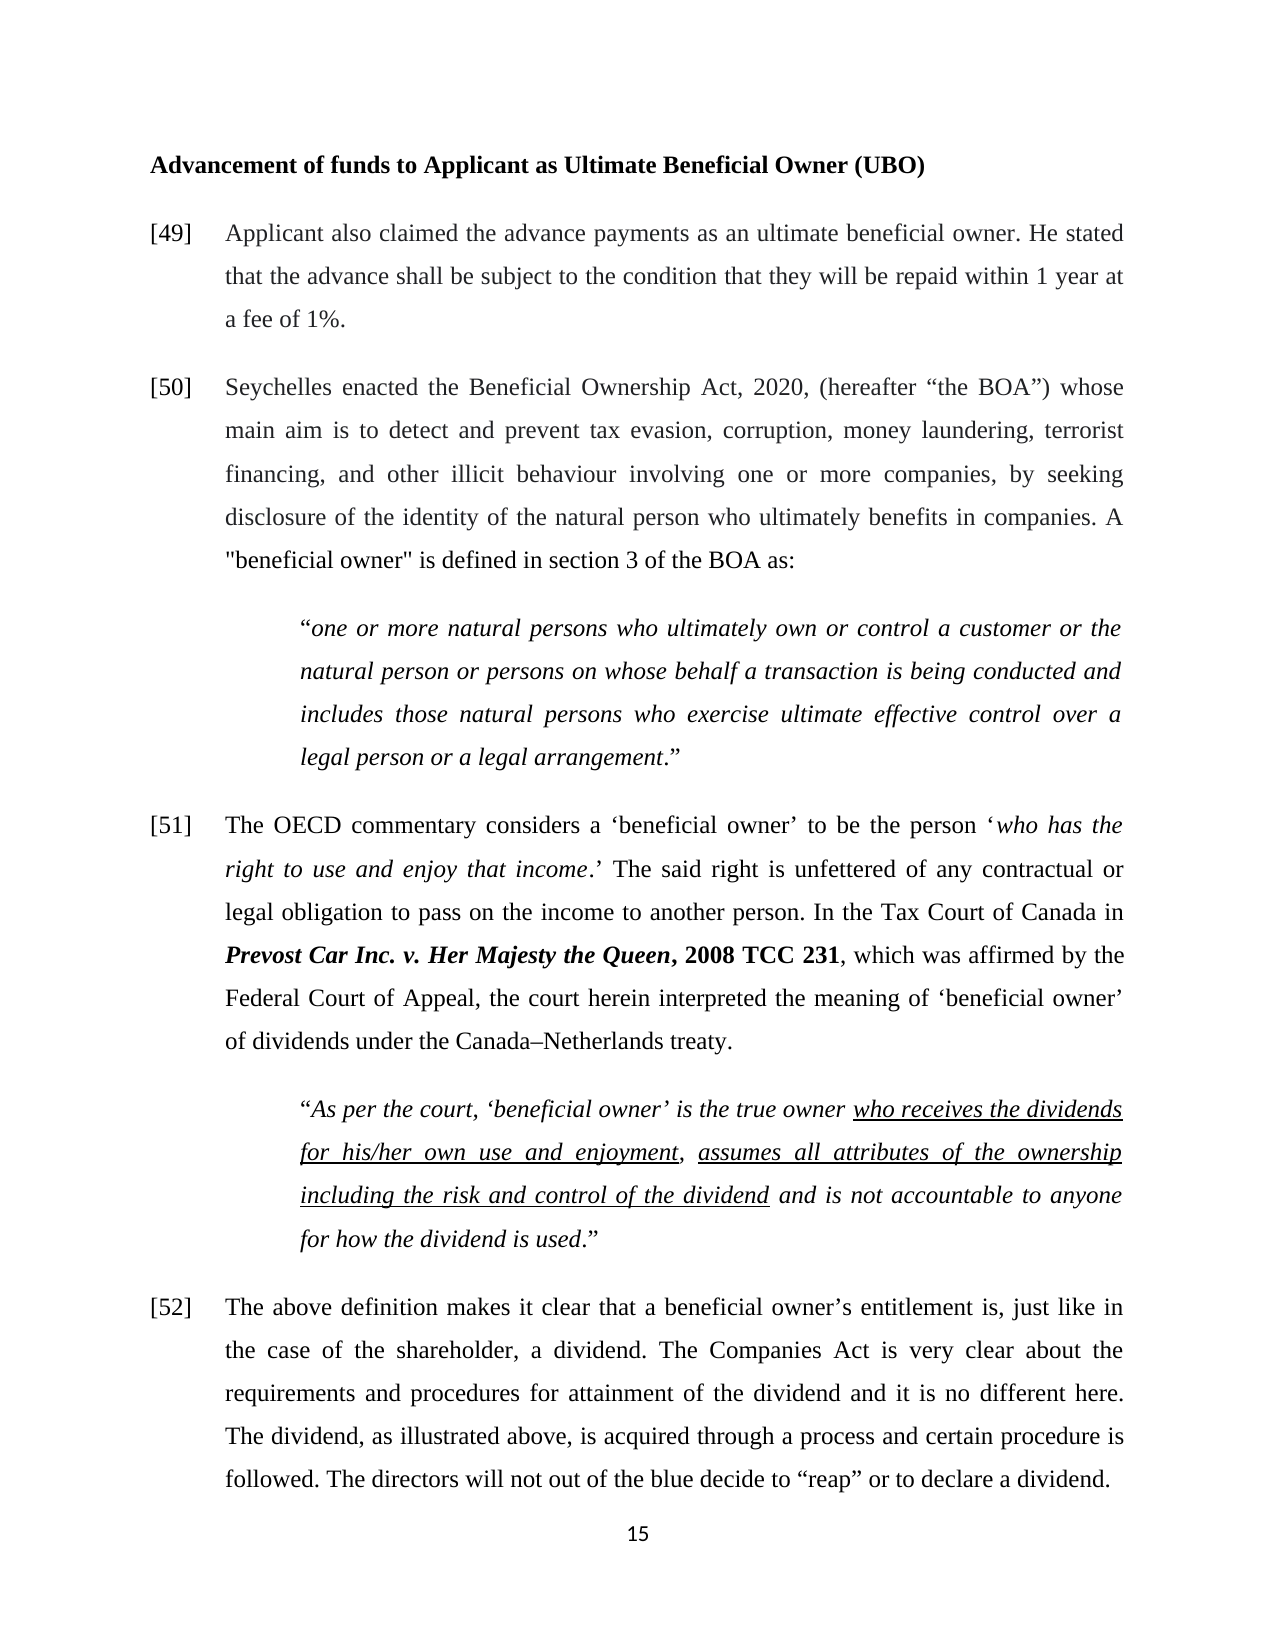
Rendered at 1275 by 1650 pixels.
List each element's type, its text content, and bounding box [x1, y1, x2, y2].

text Advancement of funds to Applicant as Ultimate Beneficial Owner (UBO) [150, 150, 1125, 179]
text “As per the court, ‘beneficial owner’ is the true owner who receives the dividends for his/her own use and enjoyment, assumes all attributes of the ownership including the risk and control of the dividend and is not accountable to anyone for how the dividend is used.” [300, 1094, 1125, 1252]
list Seychelles enacted the Beneficial Ownership Act, 2020, (hereafter “the BOA”) whose main aim is to detect and prevent tax evasion, corruption, money laundering, terrorist financing, and other illicit behaviour involving one or more companies, by seeking disclosure of the identity of the natural person who ultimately benefits in companies. A "beneficial owner" is defined in section 3 of the BOA as: [150, 372, 1125, 574]
list The above definition makes it clear that a beneficial owner’s entitlement is, just like in the case of the shareholder, a dividend. The Companies Act is very clear about the requirements and procedures for attainment of the dividend and it is no different here. The dividend, as illustrated above, is acquired through a process and certain procedure is followed. The directors will not out of the blue decide to “reap” or to declare a dividend. [150, 1292, 1125, 1493]
list Applicant also claimed the advance payments as an ultimate beneficial owner. He stated that the advance shall be subject to the condition that they will be repaid within 1 year at a fee of 1%. [150, 218, 1125, 333]
text “one or more natural persons who ultimately own or control a customer or the natural person or persons on whose behalf a transaction is being conducted and includes those natural persons who exercise ultimate effective control over a legal person or a legal arrangement.” [300, 613, 1125, 771]
list The OECD commentary considers a ‘beneficial owner’ to be the person ‘who has the right to use and enjoy that income.’ The said right is unfettered of any contractual or legal obligation to pass on the income to another person. In the Tax Court of Canada in Prevost Car Inc. v. Her Majesty the Queen, 2008 TCC 231, which was affirmed by the Federal Court of Appeal, the court herein interpreted the meaning of ‘beneficial owner’ of dividends under the Canada–Netherlands treaty. [150, 811, 1125, 1055]
